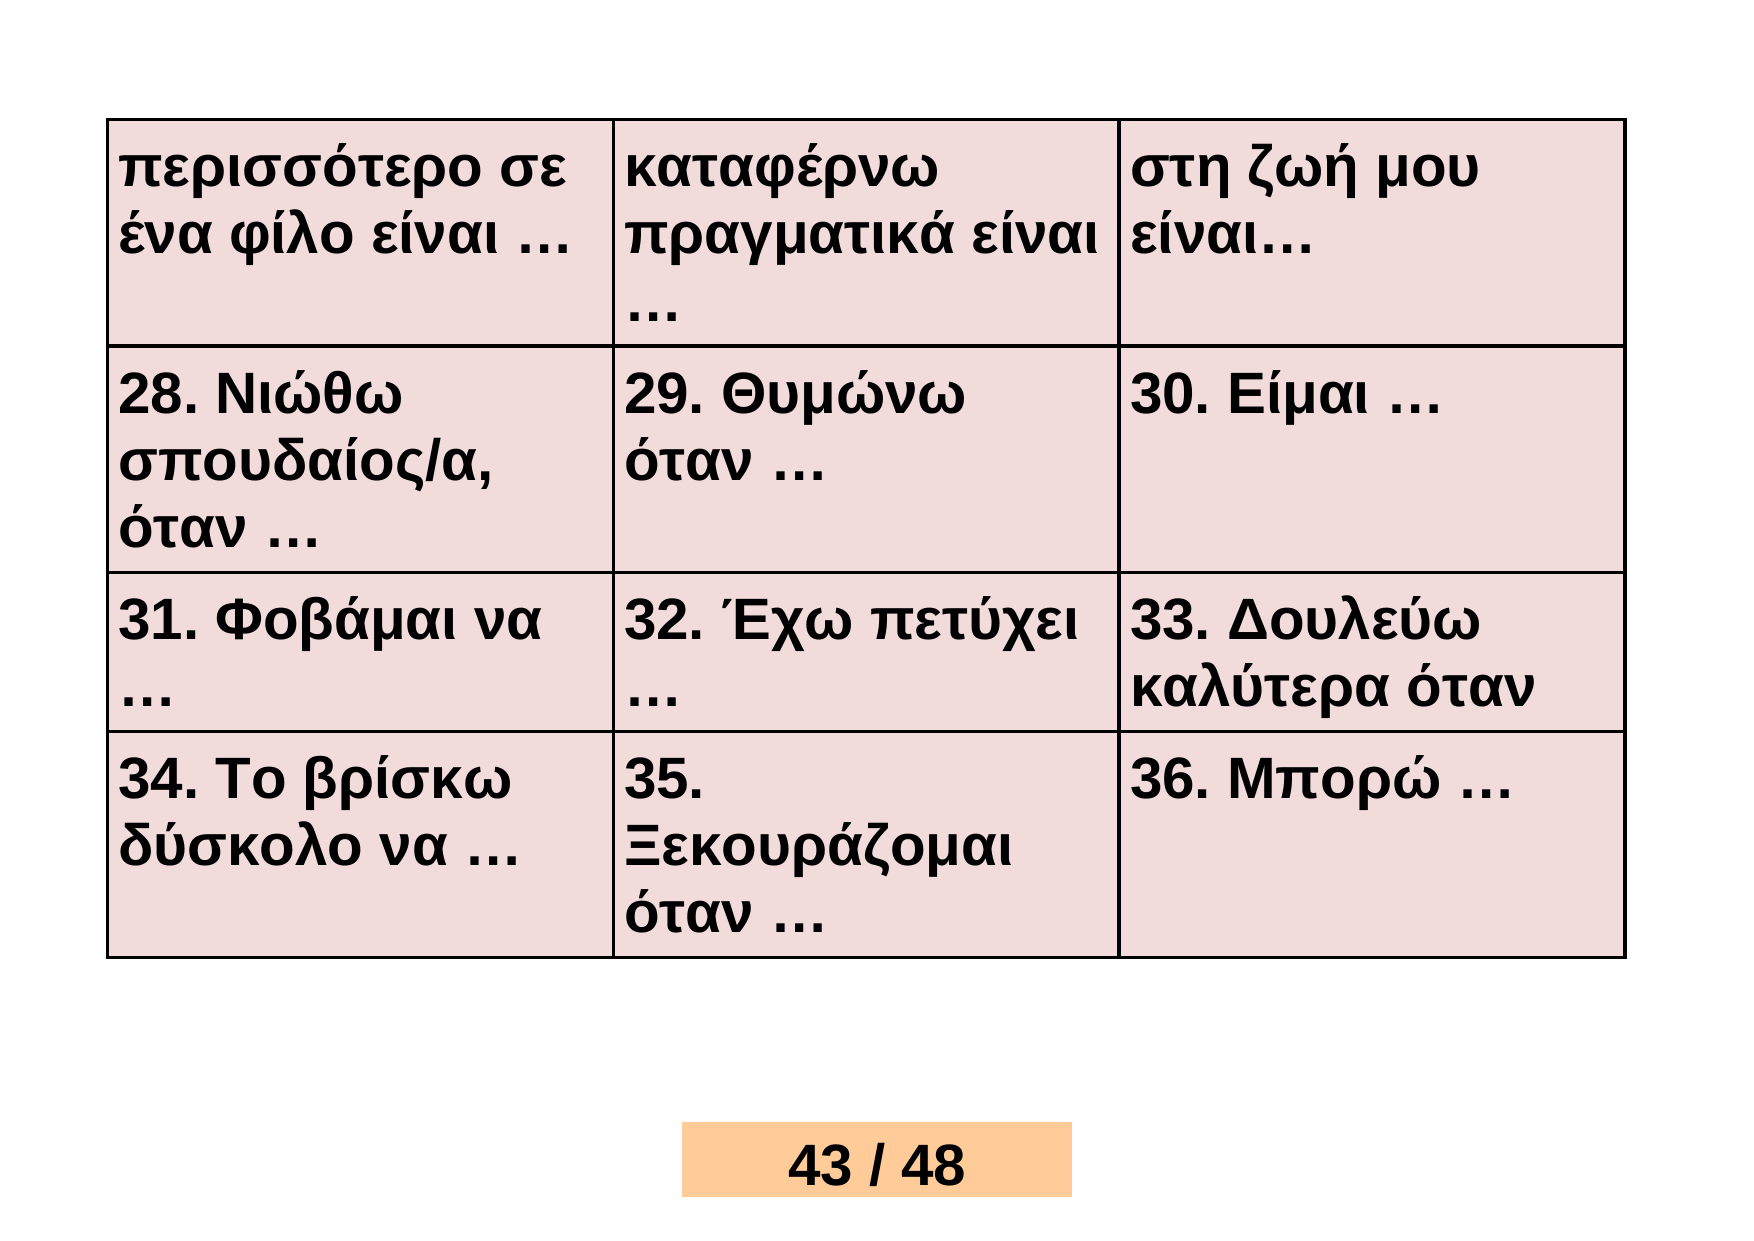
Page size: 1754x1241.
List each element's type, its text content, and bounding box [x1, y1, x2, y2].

table_cell 32. Έχω πετύχει … [615, 574, 1117, 730]
table_cell 28. Νιώθω σπουδαίος/α, όταν … [109, 348, 612, 571]
table_cell 36. Μπορώ … [1121, 733, 1623, 956]
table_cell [109, 121, 612, 344]
table_cell 29. Θυμώνω όταν … [615, 348, 1117, 571]
table_cell 33. Δουλεύω καλύτερα όταν [1121, 574, 1623, 730]
table_cell 31. Φοβάμαι να … [109, 574, 612, 730]
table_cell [615, 121, 1117, 344]
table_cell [1121, 121, 1623, 344]
table_cell 30. Είμαι … [1121, 348, 1623, 571]
table_cell 34. Το βρίσκω δύσκολο να … [109, 733, 612, 956]
table_cell 35. Ξεκουράζομαι όταν … [615, 733, 1117, 956]
